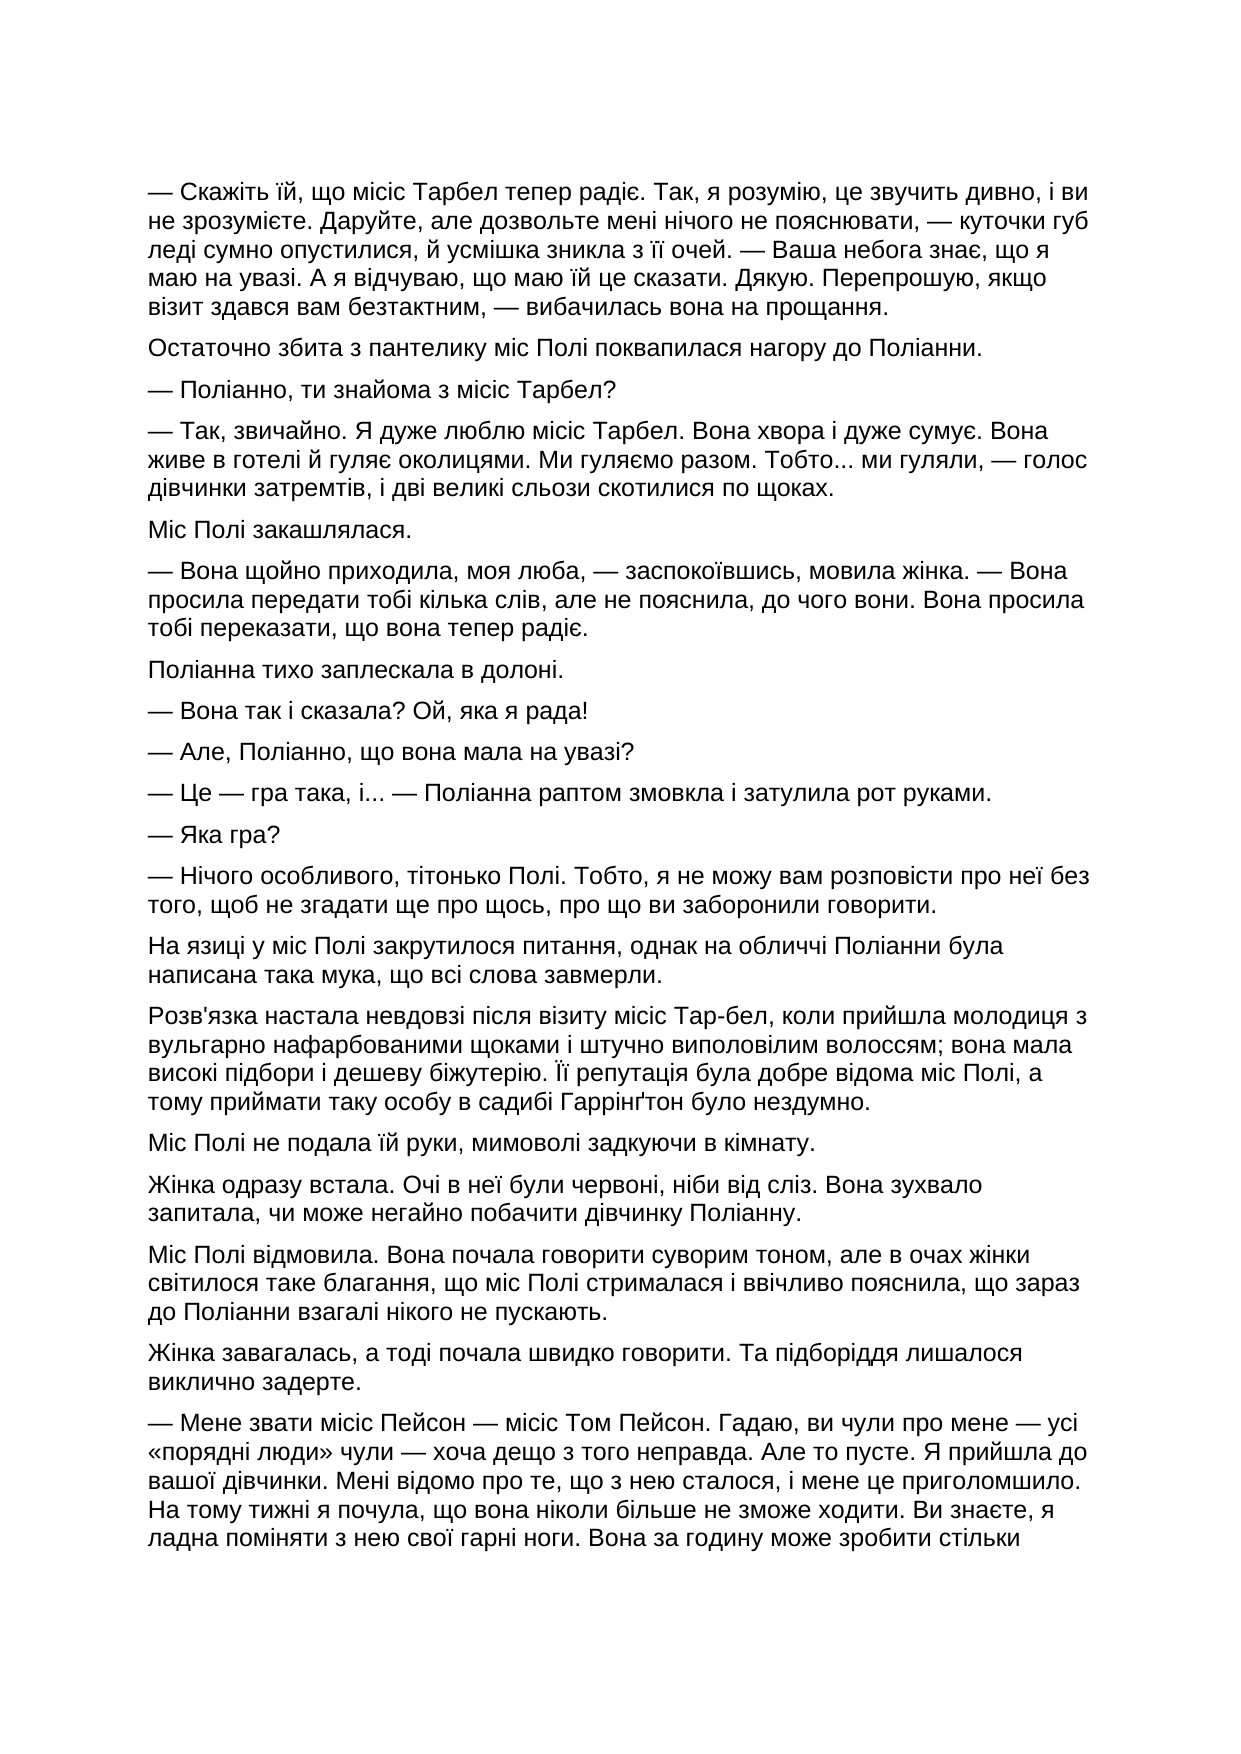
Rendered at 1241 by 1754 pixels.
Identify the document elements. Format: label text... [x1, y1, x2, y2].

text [148, 1408, 1092, 1552]
text — Вона так і сказала? Ой, яка я рада! [148, 696, 1092, 725]
text — Яка гра? [148, 820, 1092, 848]
text — Нічого особливого, тітонько Полі. Тобто, я не можу вам розповісти про неї без того, щоб не згадати ще про щось, про що ви заборонили говорити. [148, 861, 1092, 918]
text — Так, звичайно. Я дуже люблю місіс Тарбел. Вона хвора і дуже сумує. Вона живе в готелі й гуляє околицями. Ми гуляємо разом. Тобто... ми гуляли, — голос дівчинки затремтів, і дві великі сльози скотилися по щоках. [148, 416, 1092, 502]
text — Вона щойно приходила, моя люба, — заспокоївшись, мовила жінка. — Вона просила передати тобі кілька слів, але не пояснила, до чого вони. Вона просила тобі переказати, що вона тепер радіє. [148, 556, 1092, 642]
text — Це — гра така, і... — Поліанна раптом змовкла і затулила рот руками. [148, 778, 1092, 807]
text — Але, Поліанно, що вона мала на увазі? [148, 737, 1092, 766]
text — Скажіть їй, що місіс Тарбел тепер радіє. Так, я розумію, це звучить дивно, і ви не зрозумієте. Даруйте, але дозвольте мені нічого не пояснювати, — куточки губ леді сумно опустилися, й усмішка зникла з її очей. — Ваша небога знає, що я маю на увазі. А я відчуваю, що маю їй це сказати. Дякую. Перепрошую, якщо візит здався вам безтактним, — вибачилась вона на прощання. [148, 177, 1092, 321]
text Остаточно збита з пантелику міс Полі поквапилася нагору до Поліанни. [148, 333, 1092, 362]
text Жінка одразу встала. Очі в неї були червоні, ніби від сліз. Вона зухвало запитала, чи може негайно побачити дівчинку Поліанну. [148, 1170, 1092, 1227]
text Міс Полі не подала їй руки, мимоволі задкуючи в кімнату. [148, 1128, 1092, 1157]
text Жінка завагалась, а тоді почала швидко говорити. Та підборіддя лишалося виклично задерте. [148, 1338, 1092, 1396]
text Розв'язка настала невдовзі після візиту місіс Тар-бел, коли прийшла молодиця з вульгарно нафарбованими щоками і штучно виполовілим волоссям; вона мала високі підбори і дешеву біжутерію. Її репутація була добре відома міс Полі, а тому приймати таку особу в садибі Гаррінґтон було нездумно. [148, 1001, 1092, 1116]
text Міс Полі закашлялася. [148, 515, 1092, 543]
text На язиці у міс Полі закрутилося питання, однак на обличчі Поліанни була написана така мука, що всі слова завмерли. [148, 931, 1092, 988]
text Поліанна тихо заплескала в долоні. [148, 655, 1092, 683]
text — Поліанно, ти знайома з місіс Тарбел? [148, 375, 1092, 403]
text Міс Полі відмовила. Вона почала говорити суворим тоном, але в очах жінки світилося таке благання, що міс Полі стрималася і ввічливо пояснила, що зараз до Поліанни взагалі нікого не пускають. [148, 1240, 1092, 1326]
